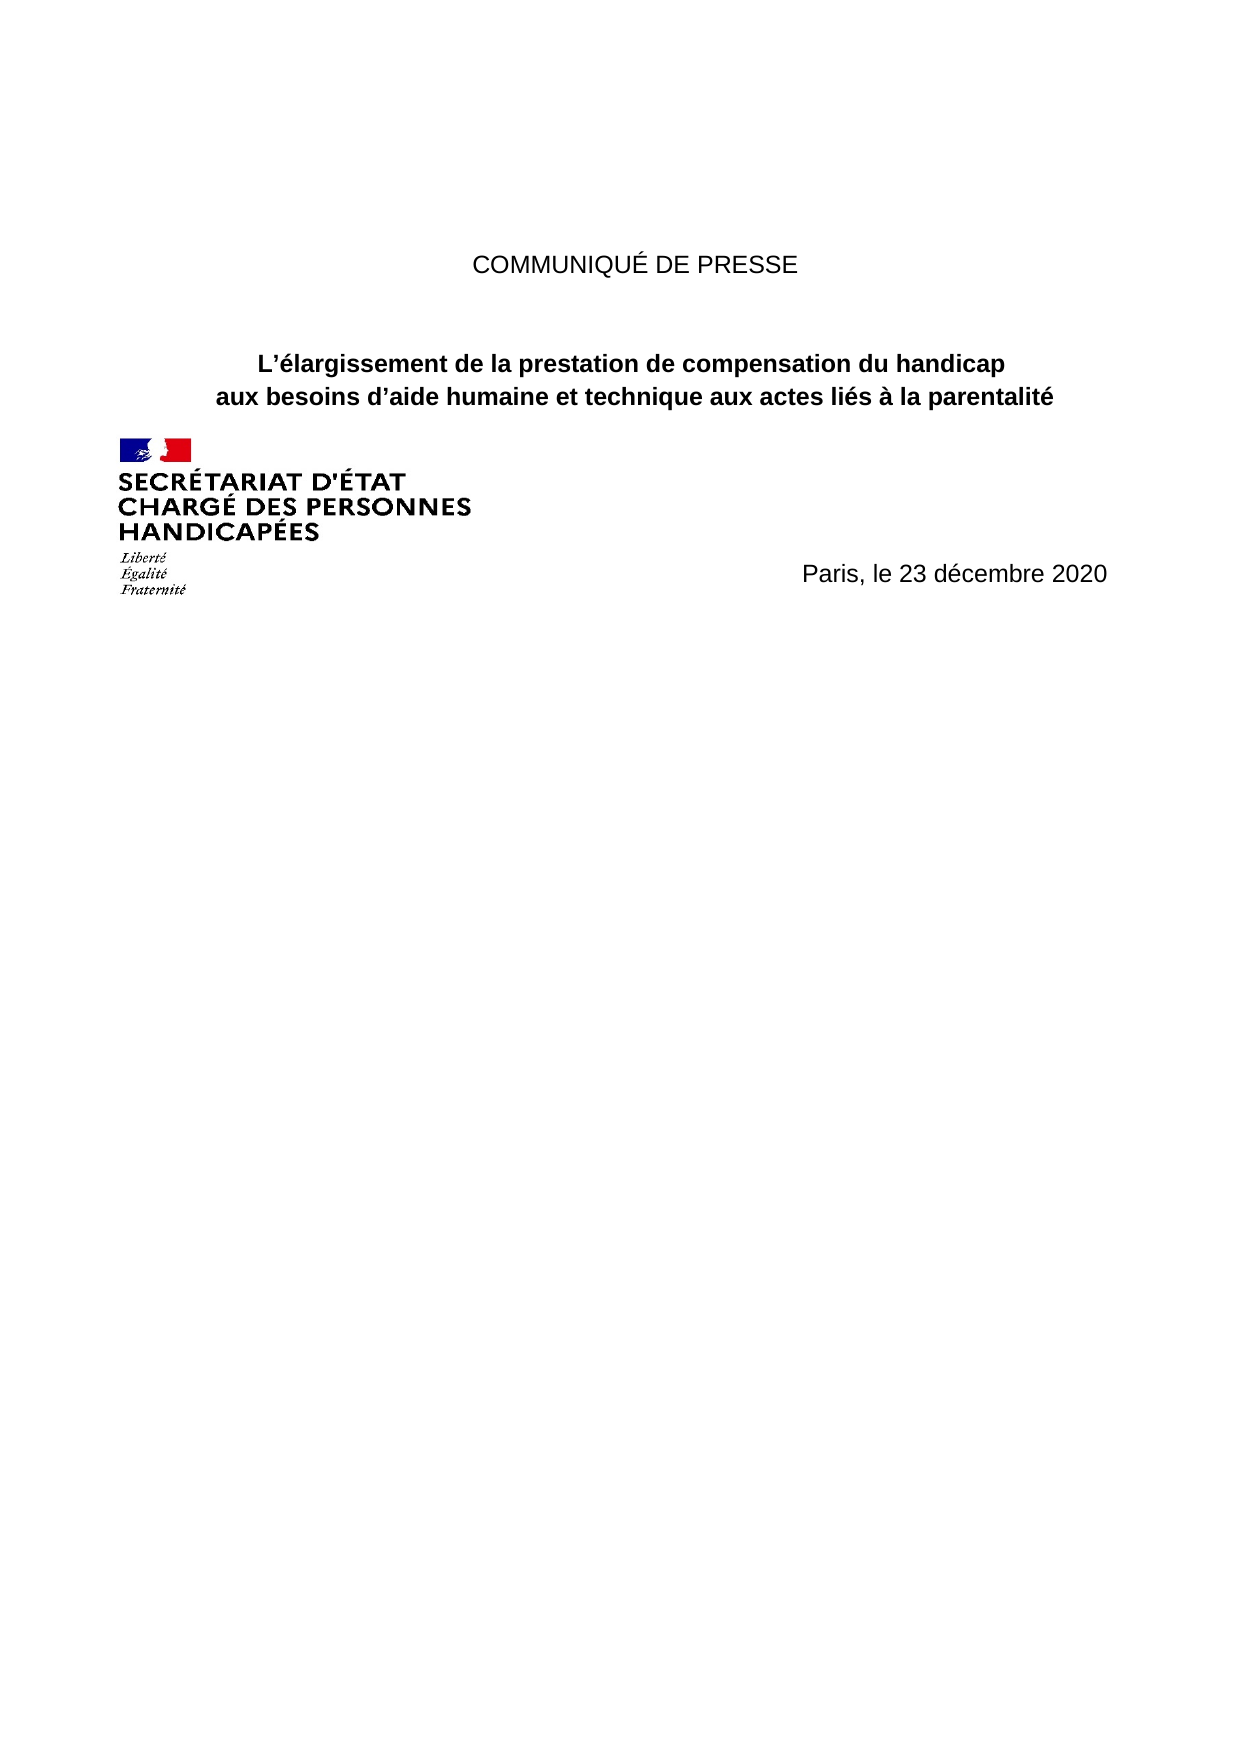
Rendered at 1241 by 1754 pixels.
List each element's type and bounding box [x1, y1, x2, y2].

picture [94, 415, 496, 617]
